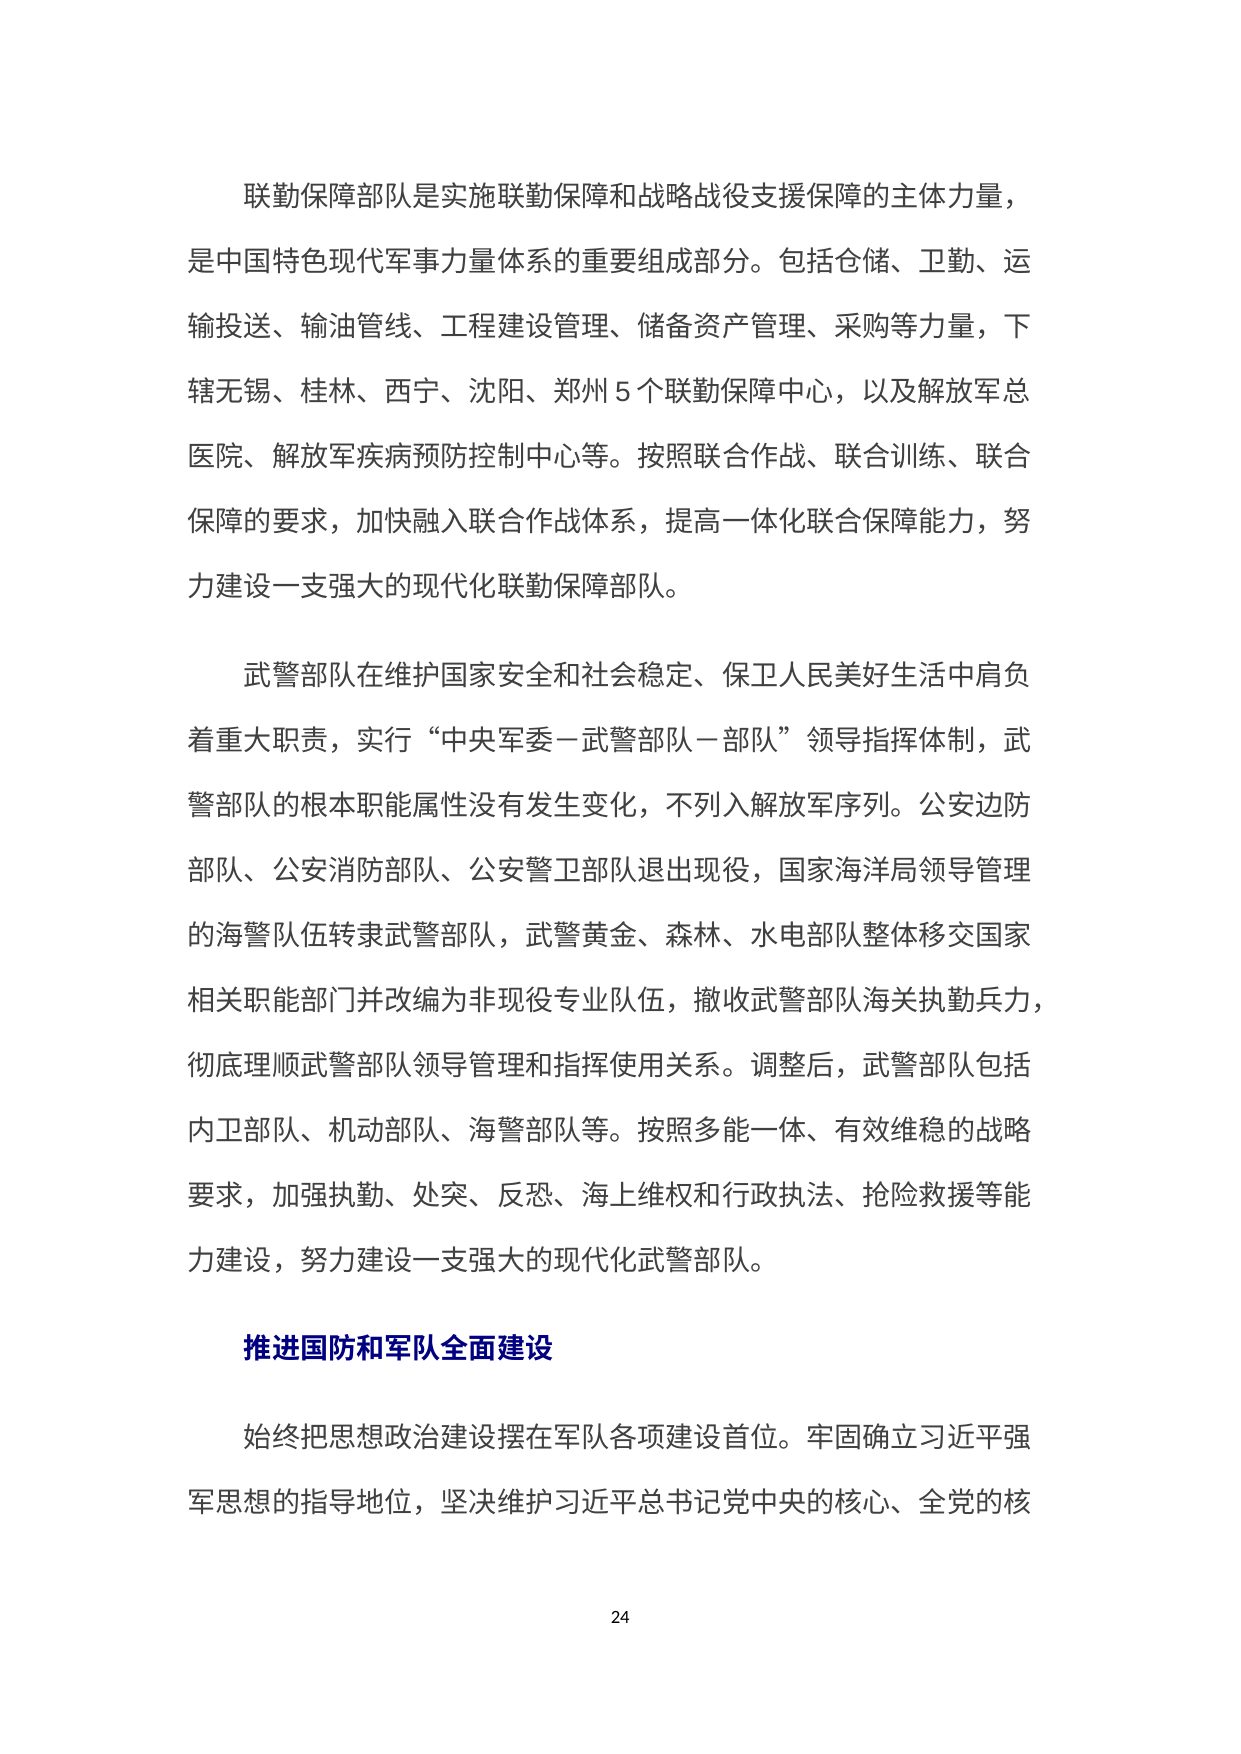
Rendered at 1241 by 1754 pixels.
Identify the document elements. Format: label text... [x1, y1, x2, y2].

text 武警部队在维护国家安全和社会稳定、保卫人民美好生活中肩负着重大职责，实行“中央军委－武警部队－部队”领导指挥体制，武警部队的根本职能属性没有发生变化，不列入解放军序列。公安边防部队、公安消防部队、公安警卫部队退出现役，国家海洋局领导管理的海警队伍转隶武警部队，武警黄金、森林、水电部队整体移交国家相关职能部门并改编为非现役专业队伍，撤收武警部队海关执勤兵力，彻底理顺武警部队领导管理和指挥使用关系。调整后，武警部队包括内卫部队、机动部队、海警部队等。按照多能一体、有效维稳的战略要求，加强执勤、处突、反恐、海上维权和行政执法、抢险救援等能力建设，努力建设一支强大的现代化武警部队。 [187, 640, 1053, 1290]
text 推进国防和军队全面建设 [187, 1314, 1053, 1379]
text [187, 1402, 1053, 1532]
text 联勤保障部队是实施联勤保障和战略战役支援保障的主体力量，是中国特色现代军事力量体系的重要组成部分。包括仓储、卫勤、运输投送、输油管线、工程建设管理、储备资产管理、采购等力量，下辖无锡、桂林、西宁、沈阳、郑州5个联勤保障中心，以及解放军总医院、解放军疾病预防控制中心等。按照联合作战、联合训练、联合保障的要求，加快融入联合作战体系，提高一体化联合保障能力，努力建设一支强大的现代化联勤保障部队。 [187, 162, 1053, 617]
